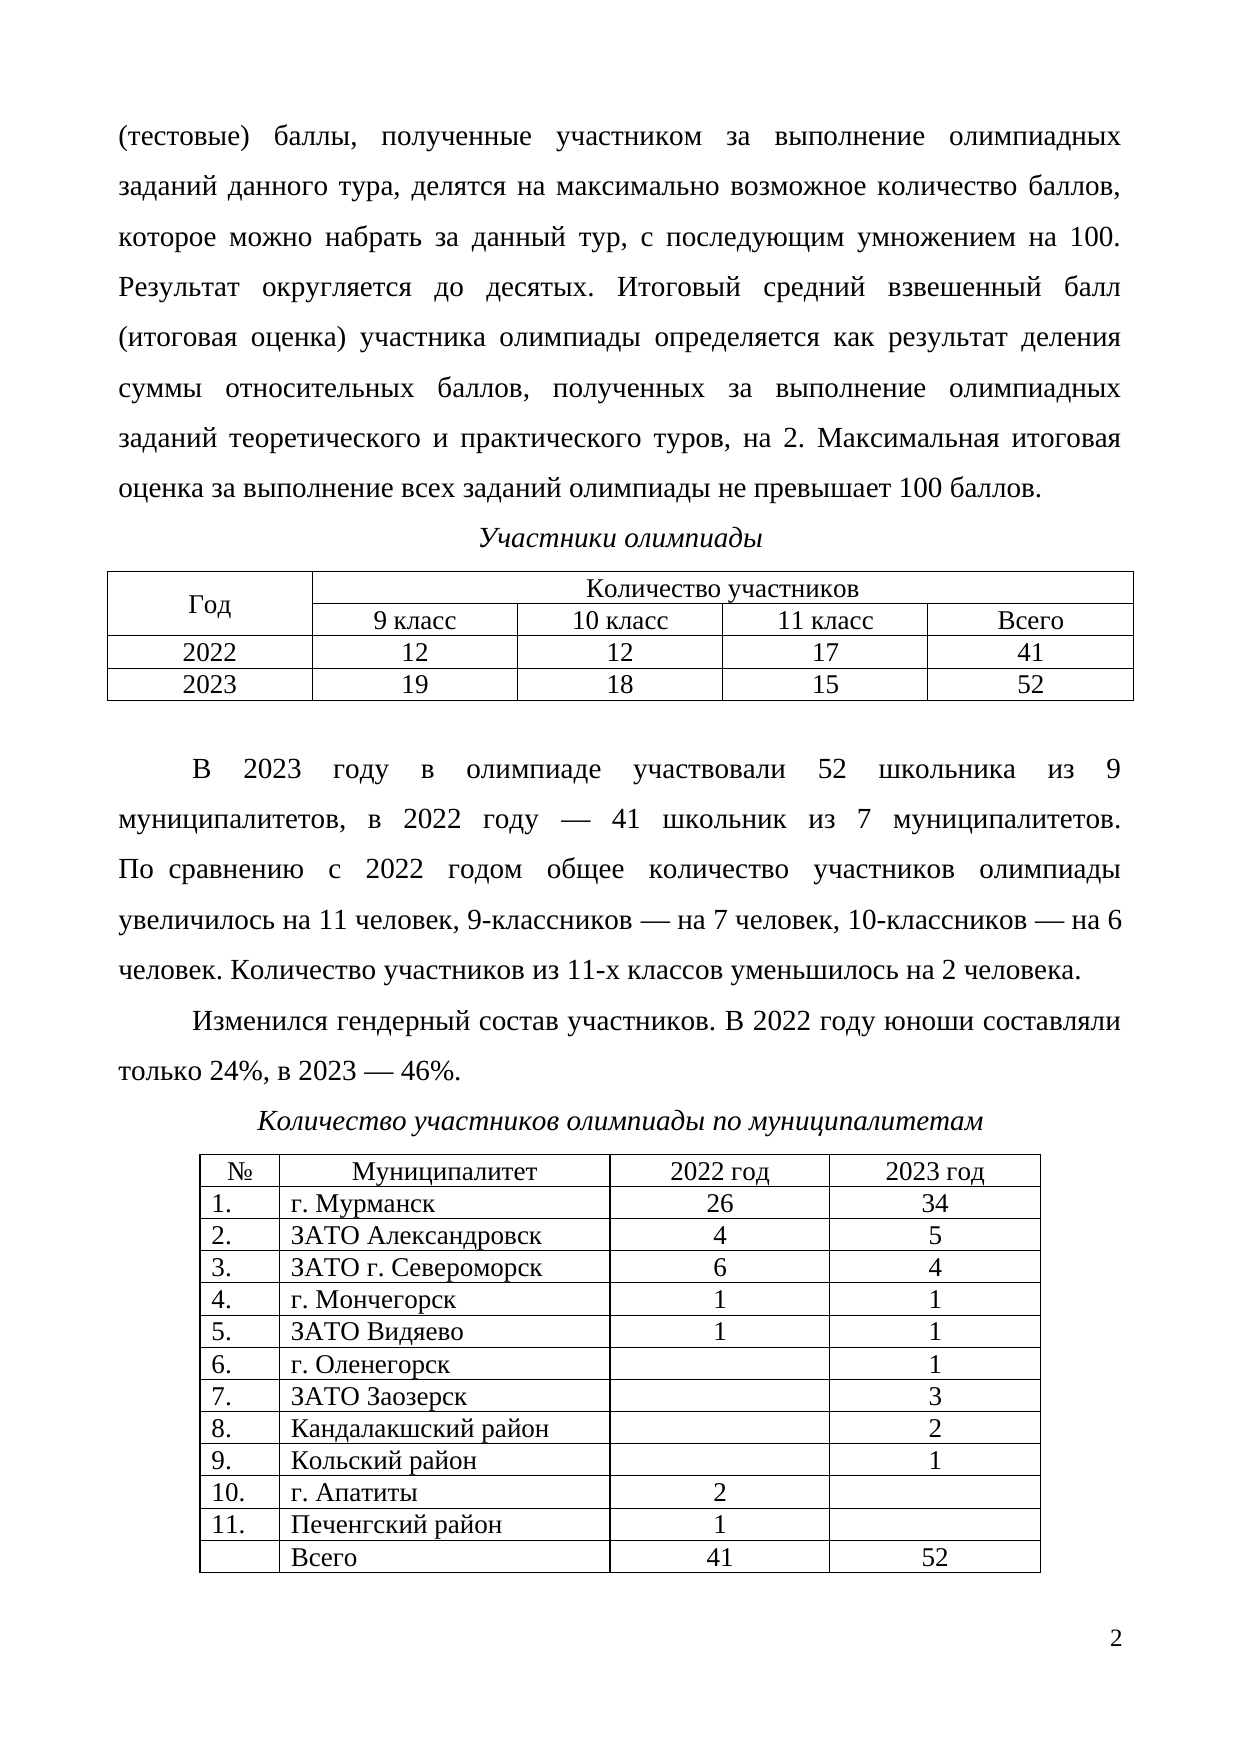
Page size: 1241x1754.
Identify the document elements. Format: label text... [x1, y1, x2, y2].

table_cell 1 [830, 1348, 1040, 1379]
table_cell 3 [830, 1380, 1040, 1411]
table_cell [830, 1509, 1040, 1540]
table_cell 19 [313, 669, 517, 700]
text В 2023 году в олимпиаде участвовали 52 школьника из 9 муниципалитетов, в 2022 году — 41 школьник из 7 муниципалитетов. По сравнению с 2022 годом общее количество участников олимпиады увеличилось на 11 человек, 9-классников — на 7 человек, 10-классников — на 6 человек. Количество участников из 11-х классов уменьшилось на 2 человека. [118, 751, 1122, 986]
table_cell 2022 [108, 636, 312, 667]
table_cell [201, 1187, 279, 1218]
table_cell г. Мурманск [280, 1187, 609, 1218]
table_cell 41 [928, 636, 1133, 667]
table_cell [611, 1412, 829, 1443]
table_cell 4 [611, 1219, 829, 1250]
table_header № [201, 1155, 279, 1186]
table_cell г. Оленегорск [280, 1348, 609, 1379]
table_cell Печенгский район [280, 1509, 609, 1540]
text Участники олимпиады [118, 521, 1122, 554]
table_cell [201, 1444, 279, 1475]
table_cell [201, 1348, 279, 1379]
table_cell 41 [611, 1541, 829, 1572]
table_header Год [108, 572, 312, 635]
table_cell Всего [280, 1541, 609, 1572]
table_header 2022 год [611, 1155, 829, 1186]
table_cell [201, 1476, 279, 1508]
table_cell [611, 1380, 829, 1411]
table_cell 18 [518, 669, 722, 700]
table_cell ЗАТО Александровск [280, 1219, 609, 1250]
text Изменился гендерный состав участников. В 2022 году юноши составляли только 24%, в 2023 — 46%. [118, 1003, 1122, 1086]
table_cell 1 [830, 1316, 1040, 1347]
table_cell [201, 1380, 279, 1411]
table_cell г. Мончегорск [280, 1283, 609, 1314]
table_cell 1 [830, 1283, 1040, 1314]
table_header 2023 год [830, 1155, 1040, 1186]
table_cell 10 класс [518, 604, 722, 635]
table_cell 12 [518, 636, 722, 667]
table_cell 52 [928, 669, 1133, 700]
table_cell [201, 1541, 279, 1572]
table_cell [830, 1476, 1040, 1508]
table_cell 2023 [108, 669, 312, 700]
table_cell [201, 1219, 279, 1250]
table_cell [201, 1316, 279, 1347]
table_cell 9 класс [313, 604, 517, 635]
table_cell ЗАТО Заозерск [280, 1380, 609, 1411]
table_cell г. Апатиты [280, 1476, 609, 1508]
table_cell [611, 1444, 829, 1475]
table_cell 15 [723, 669, 927, 700]
table_cell Кандалакшский район [280, 1412, 609, 1443]
table_cell 26 [611, 1187, 829, 1218]
table_cell 2 [830, 1412, 1040, 1443]
table_cell Всего [928, 604, 1133, 635]
table_cell 4 [830, 1251, 1040, 1282]
table_cell 6 [611, 1251, 829, 1282]
table_cell 11 класс [723, 604, 927, 635]
table_cell 1 [611, 1509, 829, 1540]
table_header Муниципалитет [280, 1155, 609, 1186]
table_cell 1 [611, 1316, 829, 1347]
table_cell 52 [830, 1541, 1040, 1572]
table_cell [201, 1412, 279, 1443]
table_cell 5 [830, 1219, 1040, 1250]
table_cell 17 [723, 636, 927, 667]
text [118, 118, 1122, 504]
table_cell Кольский район [280, 1444, 609, 1475]
table_cell 12 [313, 636, 517, 667]
table_cell [611, 1348, 829, 1379]
table_cell 34 [830, 1187, 1040, 1218]
table_cell [201, 1251, 279, 1282]
table_cell 1 [830, 1444, 1040, 1475]
text Количество участников олимпиады по муниципалитетам [118, 1103, 1122, 1137]
table_cell 1 [611, 1283, 829, 1314]
table_cell [201, 1283, 279, 1314]
table_cell ЗАТО г. Североморск [280, 1251, 609, 1282]
table_cell [201, 1509, 279, 1540]
table_cell ЗАТО Видяево [280, 1316, 609, 1347]
table_cell 2 [611, 1476, 829, 1508]
table_header Количество участников [313, 572, 1133, 603]
